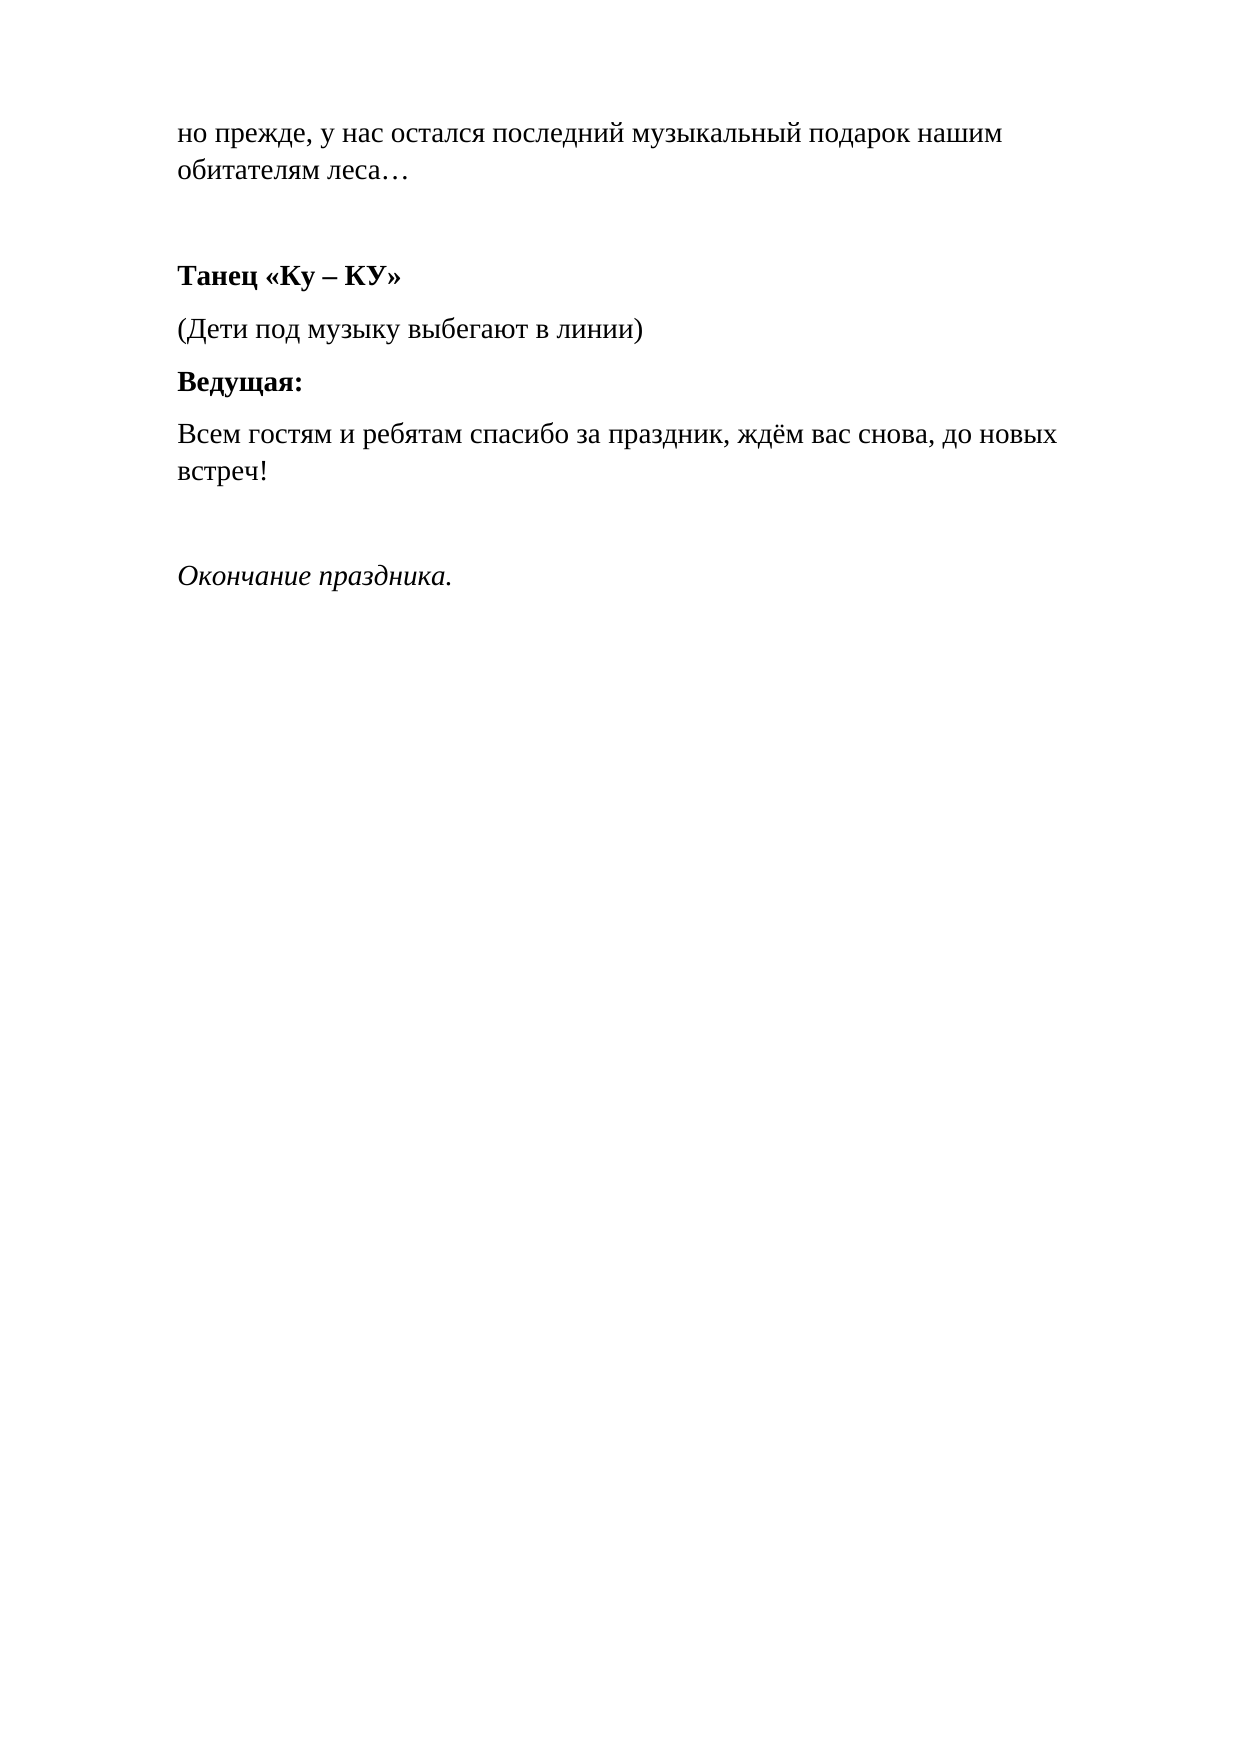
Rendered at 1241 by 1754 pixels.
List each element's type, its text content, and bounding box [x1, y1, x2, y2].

subtitle Ведущая: [177, 364, 1161, 398]
text Окончание праздника. [177, 558, 1161, 592]
text (Дети под музыку выбегают в линии) [177, 311, 1161, 344]
text но прежде, у нас остался последний музыкальный подарок нашим обитателям леса… [177, 115, 1004, 186]
text Всем гостям и ребятам спасибо за праздник, ждём вас снова, до новых встреч! [177, 416, 1144, 486]
subtitle Танец «Ку – КУ» [177, 258, 1161, 292]
